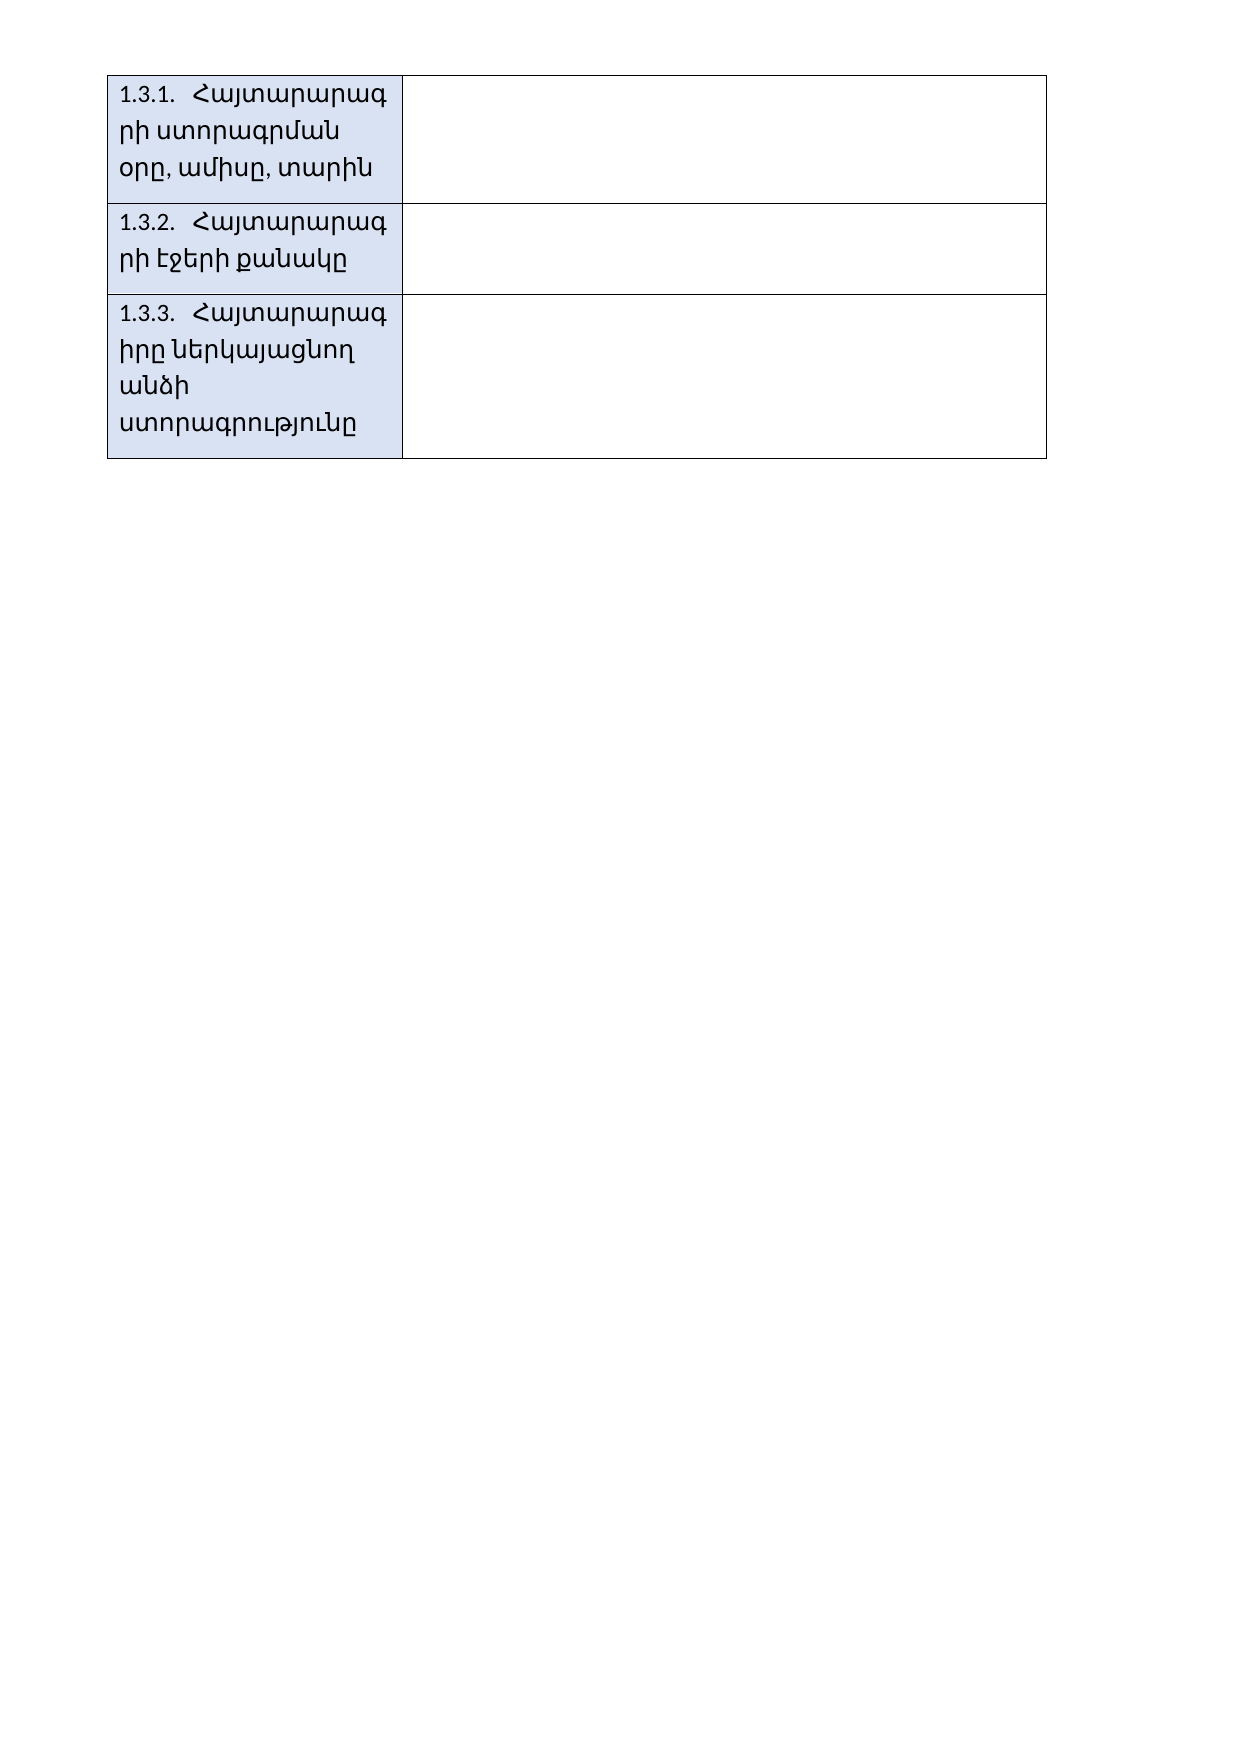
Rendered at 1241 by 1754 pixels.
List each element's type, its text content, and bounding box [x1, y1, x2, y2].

table_header Հայտարարագրի ստորագրման օրը, ամիսը, տարին [108, 76, 402, 203]
table_cell Հայտարարագիրը ներկայացնող անձի ստորագրությունը [108, 295, 402, 458]
table_cell [403, 204, 1046, 293]
table_cell [403, 295, 1046, 458]
table_header [403, 76, 1046, 203]
table_cell Հայտարարագրի էջերի քանակը [108, 204, 402, 293]
